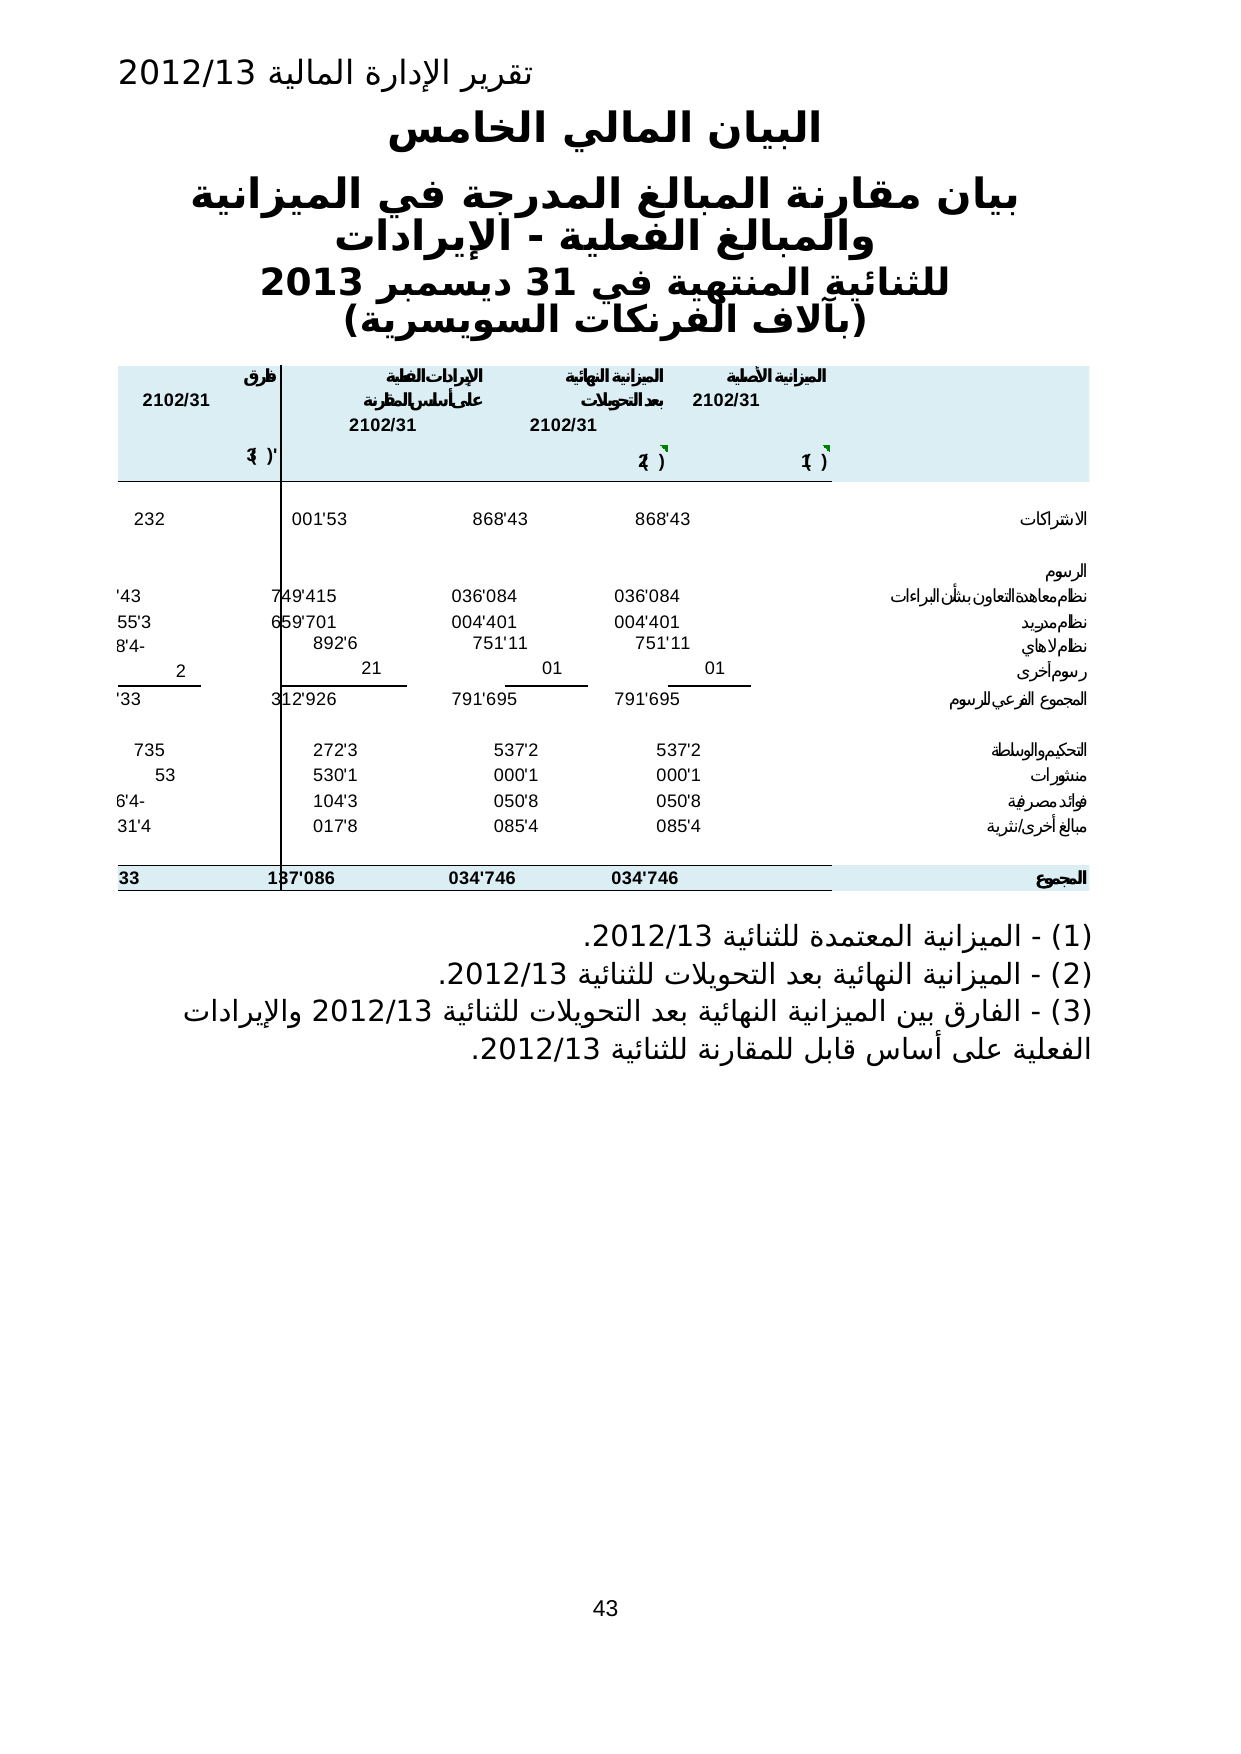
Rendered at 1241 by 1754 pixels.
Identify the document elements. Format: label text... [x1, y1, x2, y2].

text (1) - الميزانية المعتمدة للثنائية 2012/13. [118, 917, 1092, 954]
text البيان المالي الخامس [118, 113, 1092, 150]
text (بآلاف الفرنكات السويسرية) [118, 302, 715, 340]
text (3) - الفارق بين الميزانية النهائية بعد التحويلات للثنائية 2012/13 والإيرادات الفعلية على أساس قابل للمقارنة للثنائية 2012/13. [118, 992, 1092, 1067]
text (2) - الميزانية النهائية بعد التحويلات للثنائية 2012/13. [118, 954, 1092, 992]
text (بآلاف الفرنكات السويسرية) [672, 302, 1092, 340]
text للثنائية المنتهية في 31 ديسمبر 2013 [118, 265, 1092, 302]
subtitle بيان مقارنة المبالغ المدرجة في الميزانية والمبالغ الفعلية - الإيرادات [118, 175, 1092, 259]
